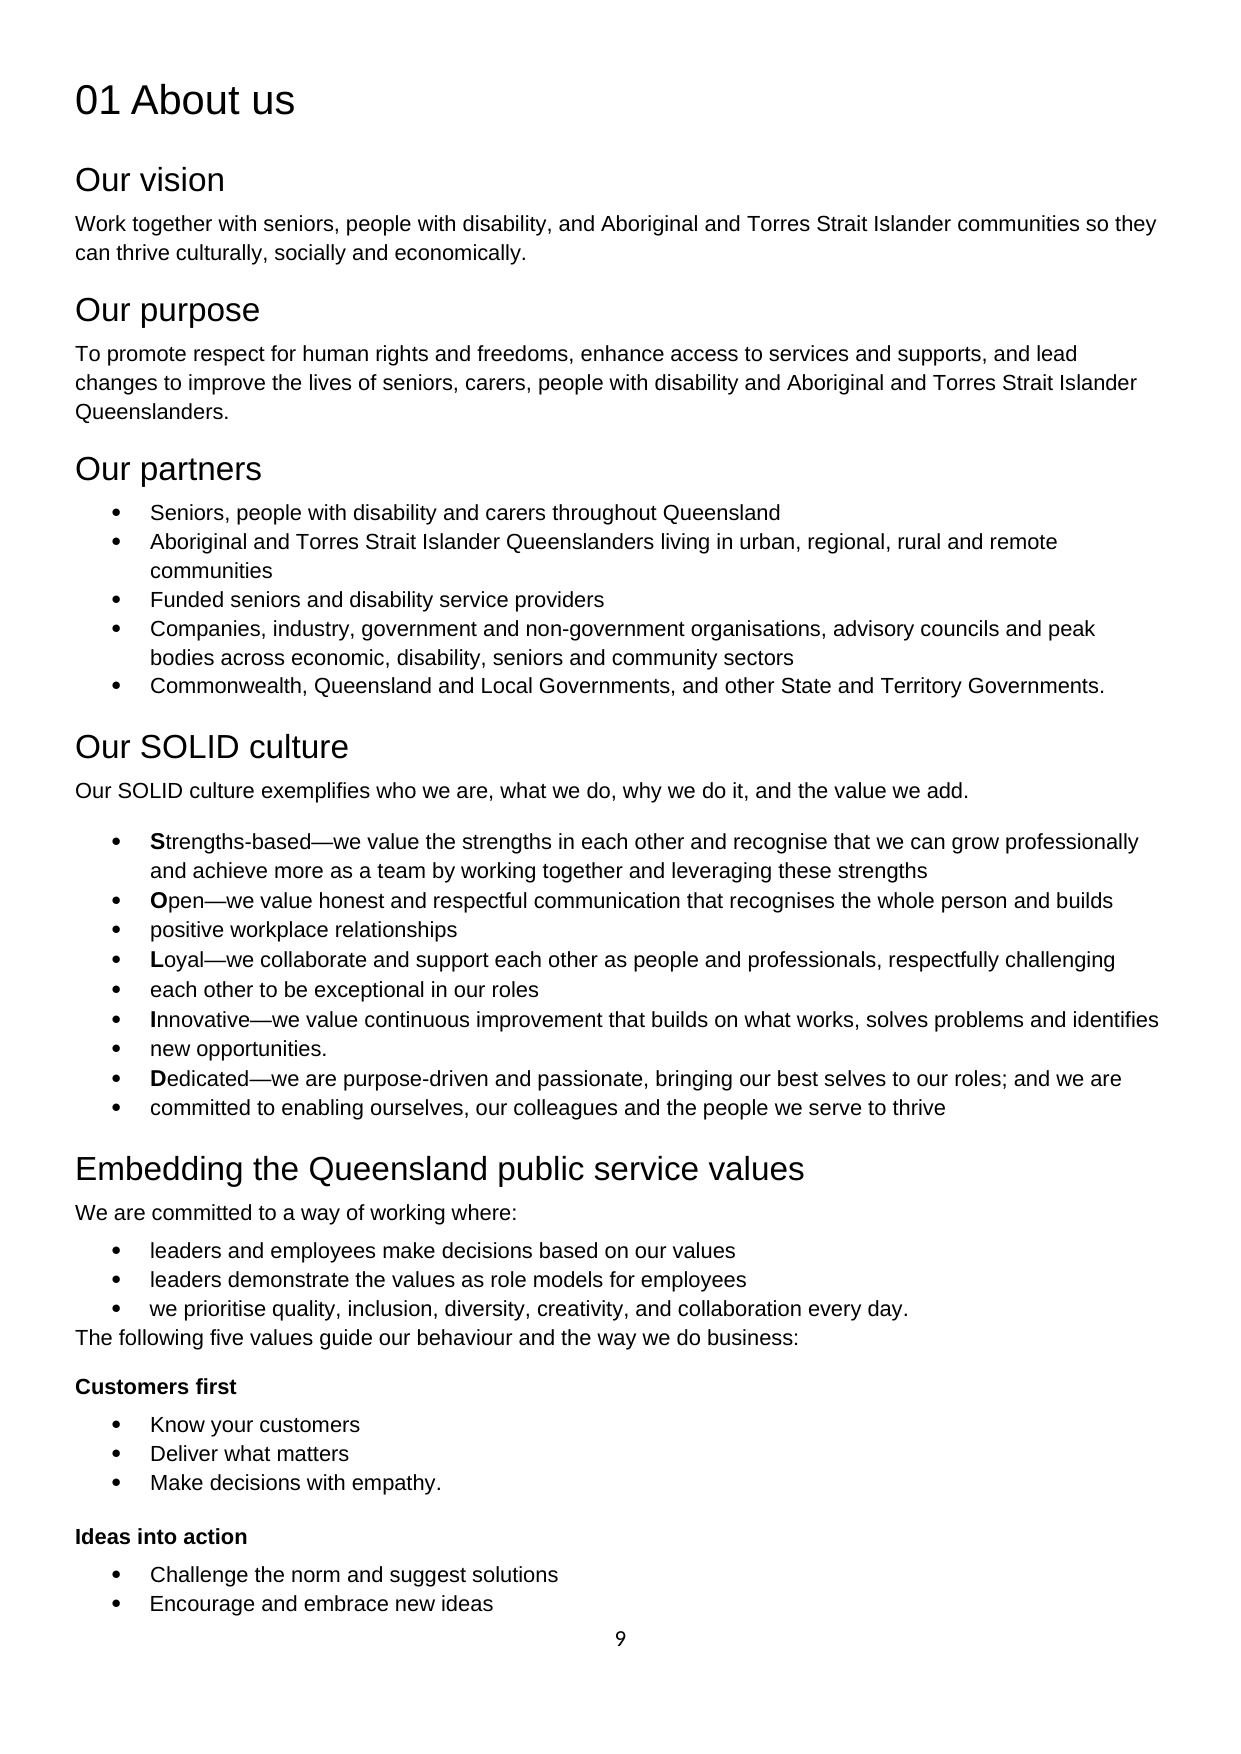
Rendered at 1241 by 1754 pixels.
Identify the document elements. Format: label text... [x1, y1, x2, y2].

list Innovative—we value continuous improvement that builds on what works, solves problems and identifies [112, 1006, 1165, 1032]
list Seniors, people with disability and carers throughout Queensland [112, 500, 1165, 525]
list Aboriginal and Torres Strait Islander Queenslanders living in urban, regional, rural and remote communities [112, 529, 1165, 583]
list Make decisions with empathy. [112, 1470, 1165, 1495]
list Commonwealth, Queensland and Local Governments, and other State and Territory Governments. [112, 673, 1165, 699]
list Encourage and embrace new ideas [112, 1590, 1165, 1616]
subtitle Our purpose [75, 290, 1165, 328]
list Companies, industry, government and non-government organisations, advisory councils and peak bodies across economic, disability, seniors and community sectors [112, 616, 1165, 670]
list Strengths-based—we value the strengths in each other and recognise that we can grow professionally and achieve more as a team by working together and leveraging these strengths [112, 828, 1165, 883]
text We are committed to a way of working where: [75, 1200, 1165, 1225]
list Funded seniors and disability service providers [112, 587, 1165, 612]
list Dedicated—we are purpose-driven and passionate, bringing our best selves to our roles; and we are [112, 1065, 1165, 1091]
list positive workplace relationships [112, 917, 1165, 943]
list Know your customers [112, 1412, 1165, 1437]
list leaders and employees make decisions based on our values [112, 1237, 1165, 1263]
subtitle Our SOLID culture [75, 727, 1165, 766]
list new opportunities. [112, 1036, 1165, 1061]
list Loyal—we collaborate and support each other as people and professionals, respectfully challenging [112, 946, 1165, 973]
subtitle Our partners [75, 449, 1165, 487]
text To promote respect for human rights and freedoms, enhance access to services and supports, and lead changes to improve the lives of seniors, carers, people with disability and Aboriginal and Torres Strait Islander Queenslanders. [75, 341, 1165, 424]
list Open—we value honest and respectful communication that recognises the whole person and builds [112, 887, 1165, 913]
subtitle Embedding the Queensland public service values [75, 1149, 1165, 1187]
list leaders demonstrate the values as role models for employees [112, 1266, 1165, 1292]
text Work together with seniors, people with disability, and Aboriginal and Torres Strait Islander communities so they can thrive culturally, socially and economically. [75, 211, 1165, 266]
list Deliver what matters [112, 1441, 1165, 1466]
text Ideas into action [75, 1524, 1165, 1549]
text Our SOLID culture exemplifies who we are, what we do, why we do it, and the value we add. [75, 778, 1165, 803]
list committed to enabling ourselves, our colleagues and the people we serve to thrive [112, 1095, 1165, 1120]
text The following five values guide our behaviour and the way we do business: [75, 1324, 1165, 1349]
subtitle 01 About us [75, 75, 1165, 123]
text Customers first [75, 1374, 1165, 1399]
subtitle Our vision [75, 160, 1165, 199]
list we prioritise quality, inclusion, diversity, creativity, and collaboration every day. [112, 1295, 1165, 1321]
list Challenge the norm and suggest solutions [112, 1561, 1165, 1587]
list each other to be exceptional in our roles [112, 977, 1165, 1002]
